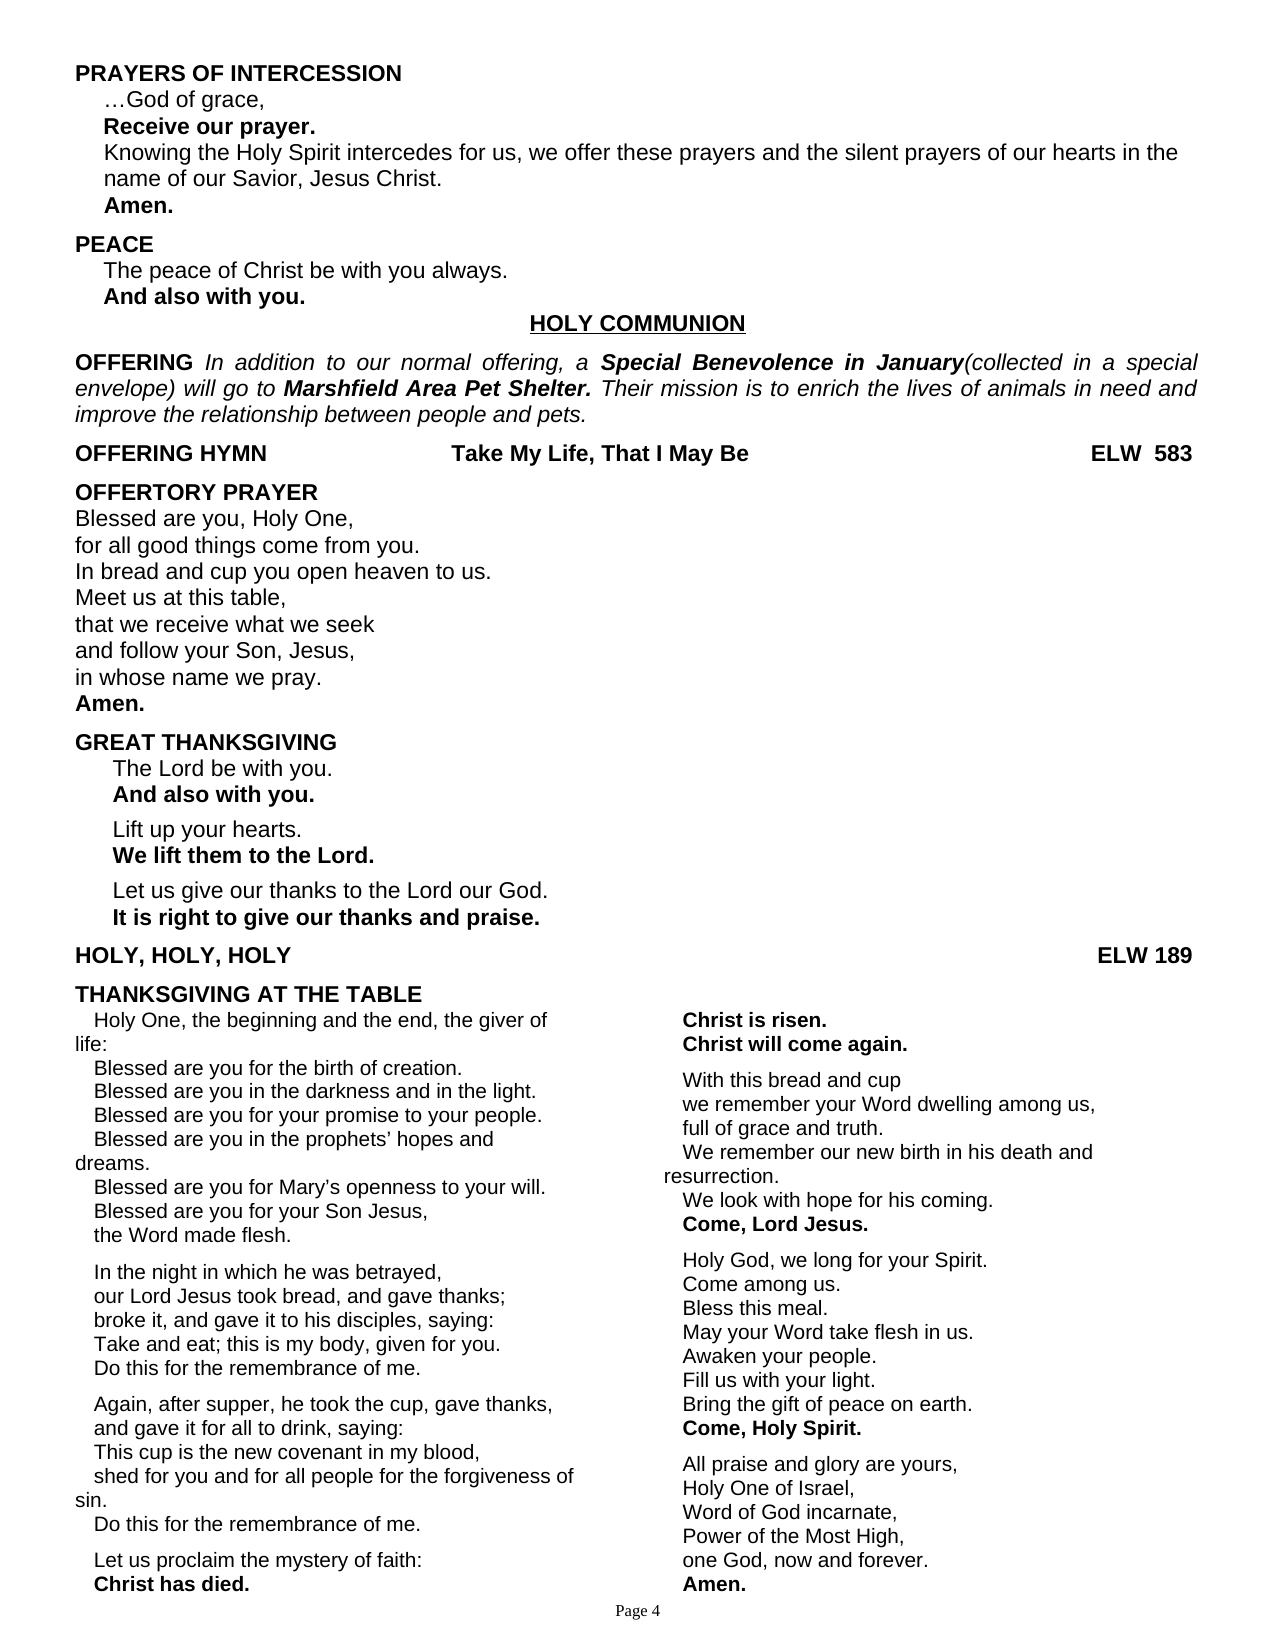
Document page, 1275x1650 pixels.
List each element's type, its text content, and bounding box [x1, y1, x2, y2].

text OFFERTORY PRAYER [75, 479, 1200, 505]
text THANKSGIVING AT THE TABLE [75, 981, 1200, 1007]
text Receive our prayer. [103, 113, 1200, 139]
text We remember our new birth in his death and resurrection. [664, 1140, 1151, 1188]
text Blessed are you, Holy One, [75, 505, 1200, 532]
text With this bread and cup [664, 1068, 1151, 1092]
text Blessed are you in the prophets’ hopes and dreams. [75, 1127, 562, 1175]
text Come among us. [664, 1272, 1151, 1296]
text In the night in which he was betrayed, [75, 1259, 562, 1283]
text in whose name we pray. [75, 663, 1200, 690]
text Awaken your people. [664, 1344, 1151, 1368]
text It is right to give our thanks and praise. [112, 903, 1200, 930]
text our Lord Jesus took bread, and gave thanks; [75, 1283, 562, 1307]
text Christ will come again. [664, 1031, 1151, 1055]
text that we receive what we seek [75, 611, 1200, 637]
text Come, Lord Jesus. [664, 1212, 1151, 1236]
text Amen. [103, 192, 1200, 218]
text Blessed are you for your promise to your people. [75, 1103, 562, 1127]
text Bring the gift of peace on earth. [664, 1392, 1151, 1416]
text one God, now and forever. [664, 1548, 1151, 1572]
text Meet us at this table, [75, 584, 1200, 611]
text we remember your Word dwelling among us, [664, 1092, 1151, 1116]
text Let us proclaim the mystery of faith: [75, 1548, 562, 1572]
text And also with you. [112, 781, 1200, 808]
text This cup is the new covenant in my blood, [75, 1440, 562, 1464]
text PEACE [75, 231, 1200, 257]
text OFFERING In addition to our normal offering, a Special Benevolence in January(collected in a special envelope) will go to Marshfield Area Pet Shelter. Their mission is to enrich the lives of animals in need and improve the relationship between people and pets. [75, 348, 1200, 428]
text In bread and cup you open heaven to us. [75, 558, 1200, 584]
text Do this for the remembrance of me. [75, 1512, 562, 1536]
text Blessed are you for your Son Jesus, [75, 1199, 562, 1223]
text Lift up your hearts. [112, 816, 1200, 842]
text and gave it for all to drink, saying: [75, 1416, 562, 1440]
text We lift them to the Lord. [112, 842, 1200, 869]
text Again, after supper, he took the cup, gave thanks, [75, 1392, 562, 1416]
text HOLY COMMUNION [75, 310, 1200, 336]
text Blessed are you in the darkness and in the light. [75, 1079, 562, 1103]
text …God of grace, [103, 86, 1200, 113]
text GREAT THANKSGIVING [75, 729, 1200, 755]
text Holy God, we long for your Spirit. [664, 1248, 1151, 1272]
text Word of God incarnate, [664, 1500, 1151, 1524]
text full of grace and truth. [664, 1116, 1151, 1140]
text All praise and glory are yours, [664, 1452, 1151, 1476]
text Holy One of Israel, [664, 1476, 1151, 1500]
text Blessed are you for the birth of creation. [75, 1055, 562, 1079]
text PRAYERS OF INTERCESSION [75, 60, 1200, 86]
text Christ is risen. [664, 1007, 1151, 1031]
text HOLY, HOLY, HOLY ELW 189 [75, 942, 1200, 969]
text OFFERING HYMN Take My Life, That I May Be ELW 583 [75, 440, 1200, 466]
text Power of the Most High, [664, 1524, 1151, 1548]
text Do this for the remembrance of me. [75, 1355, 562, 1379]
text Fill us with your light. [664, 1368, 1151, 1392]
text Come, Holy Spirit. [664, 1416, 1151, 1440]
text Blessed are you for Mary’s openness to your will. [75, 1175, 562, 1199]
text We look with hope for his coming. [664, 1188, 1151, 1212]
text Holy One, the beginning and the end, the giver of life: [75, 1007, 562, 1055]
text Amen. [664, 1572, 1151, 1596]
text The peace of Christ be with you always. And also with you. [103, 257, 1200, 310]
text Bless this meal. [664, 1296, 1151, 1320]
text and follow your Son, Jesus, [75, 637, 1200, 663]
text Let us give our thanks to the Lord our God. [112, 877, 1200, 903]
text Take and eat; this is my body, given for you. [75, 1331, 562, 1355]
text Amen. [75, 690, 1200, 716]
text broke it, and gave it to his disciples, saying: [75, 1307, 562, 1331]
text shed for you and for all people for the forgiveness of sin. [75, 1464, 577, 1512]
text May your Word take flesh in us. [664, 1320, 1151, 1344]
text Knowing the Holy Spirit intercedes for us, we offer these prayers and the silent prayers of our hearts in the name of our Savior, Jesus Christ. [442, 139, 1200, 192]
text for all good things come from you. [75, 532, 1200, 558]
text The Lord be with you. [112, 755, 1200, 781]
text Christ has died. [75, 1572, 562, 1596]
text the Word made flesh. [75, 1223, 562, 1247]
